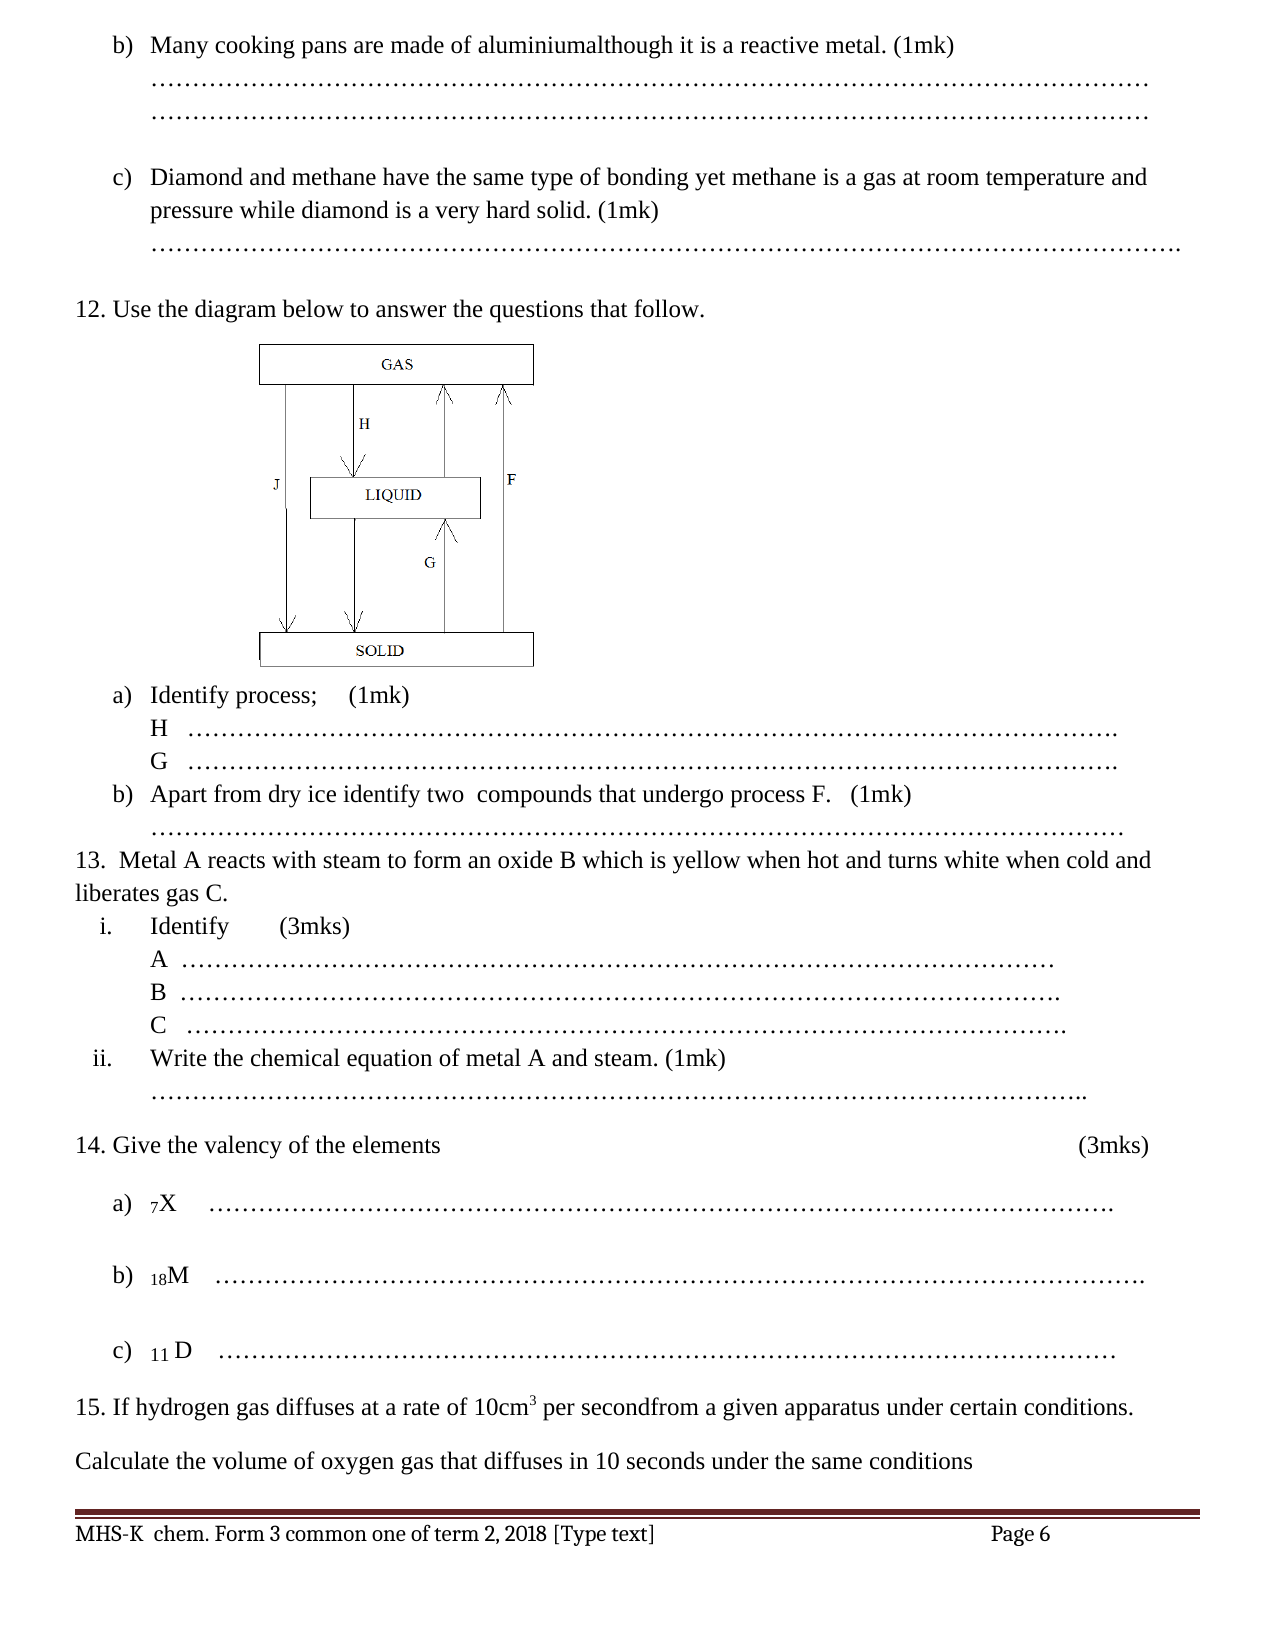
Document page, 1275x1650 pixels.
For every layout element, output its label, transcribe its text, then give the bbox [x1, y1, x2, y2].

list ……………………………………………………………………………………………………………. [150, 228, 1200, 257]
list 7X ………………………………………………………………………………………………. [112, 1184, 1200, 1218]
list C ……………………………………………………………………………………………. [150, 1010, 1200, 1039]
list ……………………………………………………………………………………………………… [150, 812, 1200, 841]
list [150, 96, 1200, 125]
list Apart from dry ice identify two compounds that undergo process F. (1mk) [112, 779, 1200, 808]
list Identify process; (1mk) [112, 680, 1200, 709]
text 15. If hydrogen gas diffuses at a rate of 10cm3 per secondfrom a given apparatus under certain conditions. [75, 1392, 1200, 1421]
picture [75, 327, 762, 676]
list Identify (3mks) [112, 911, 1200, 940]
list 11 D ……………………………………………………………………………………………… [112, 1327, 1200, 1366]
list G …………………………………………………………………………………………………. [150, 746, 1200, 775]
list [150, 63, 1200, 92]
list 18M …………………………………………………………………………………………………. [112, 1256, 1200, 1289]
text 13. Metal A reacts with steam to form an oxide B which is yellow when hot and turns white when cold and [75, 845, 1200, 874]
text Calculate the volume of oxygen gas that diffuses in 10 seconds under the same conditions [75, 1446, 1200, 1475]
text 14. Give the valency of the elements (3mks) [75, 1130, 1200, 1159]
list Many cooking pans are made of aluminiumalthough it is a reactive metal. (1mk) [112, 30, 1200, 59]
text 12. Use the diagram below to answer the questions that follow. [75, 294, 1200, 323]
list H …………………………………………………………………………………………………. [150, 713, 1200, 742]
text liberates gas C. [75, 878, 1200, 907]
list Diamond and methane have the same type of bonding yet methane is a gas at room temperature and pressure while diamond is a very hard solid. (1mk) [112, 162, 1200, 224]
list Write the chemical equation of metal A and steam. (1mk) [112, 1043, 1200, 1072]
list A …………………………………………………………………………………………… [150, 944, 1200, 973]
list B ……………………………………………………………………………………………. [150, 977, 1200, 1006]
list ………………………………………………………………………………………………….. [150, 1076, 1200, 1105]
